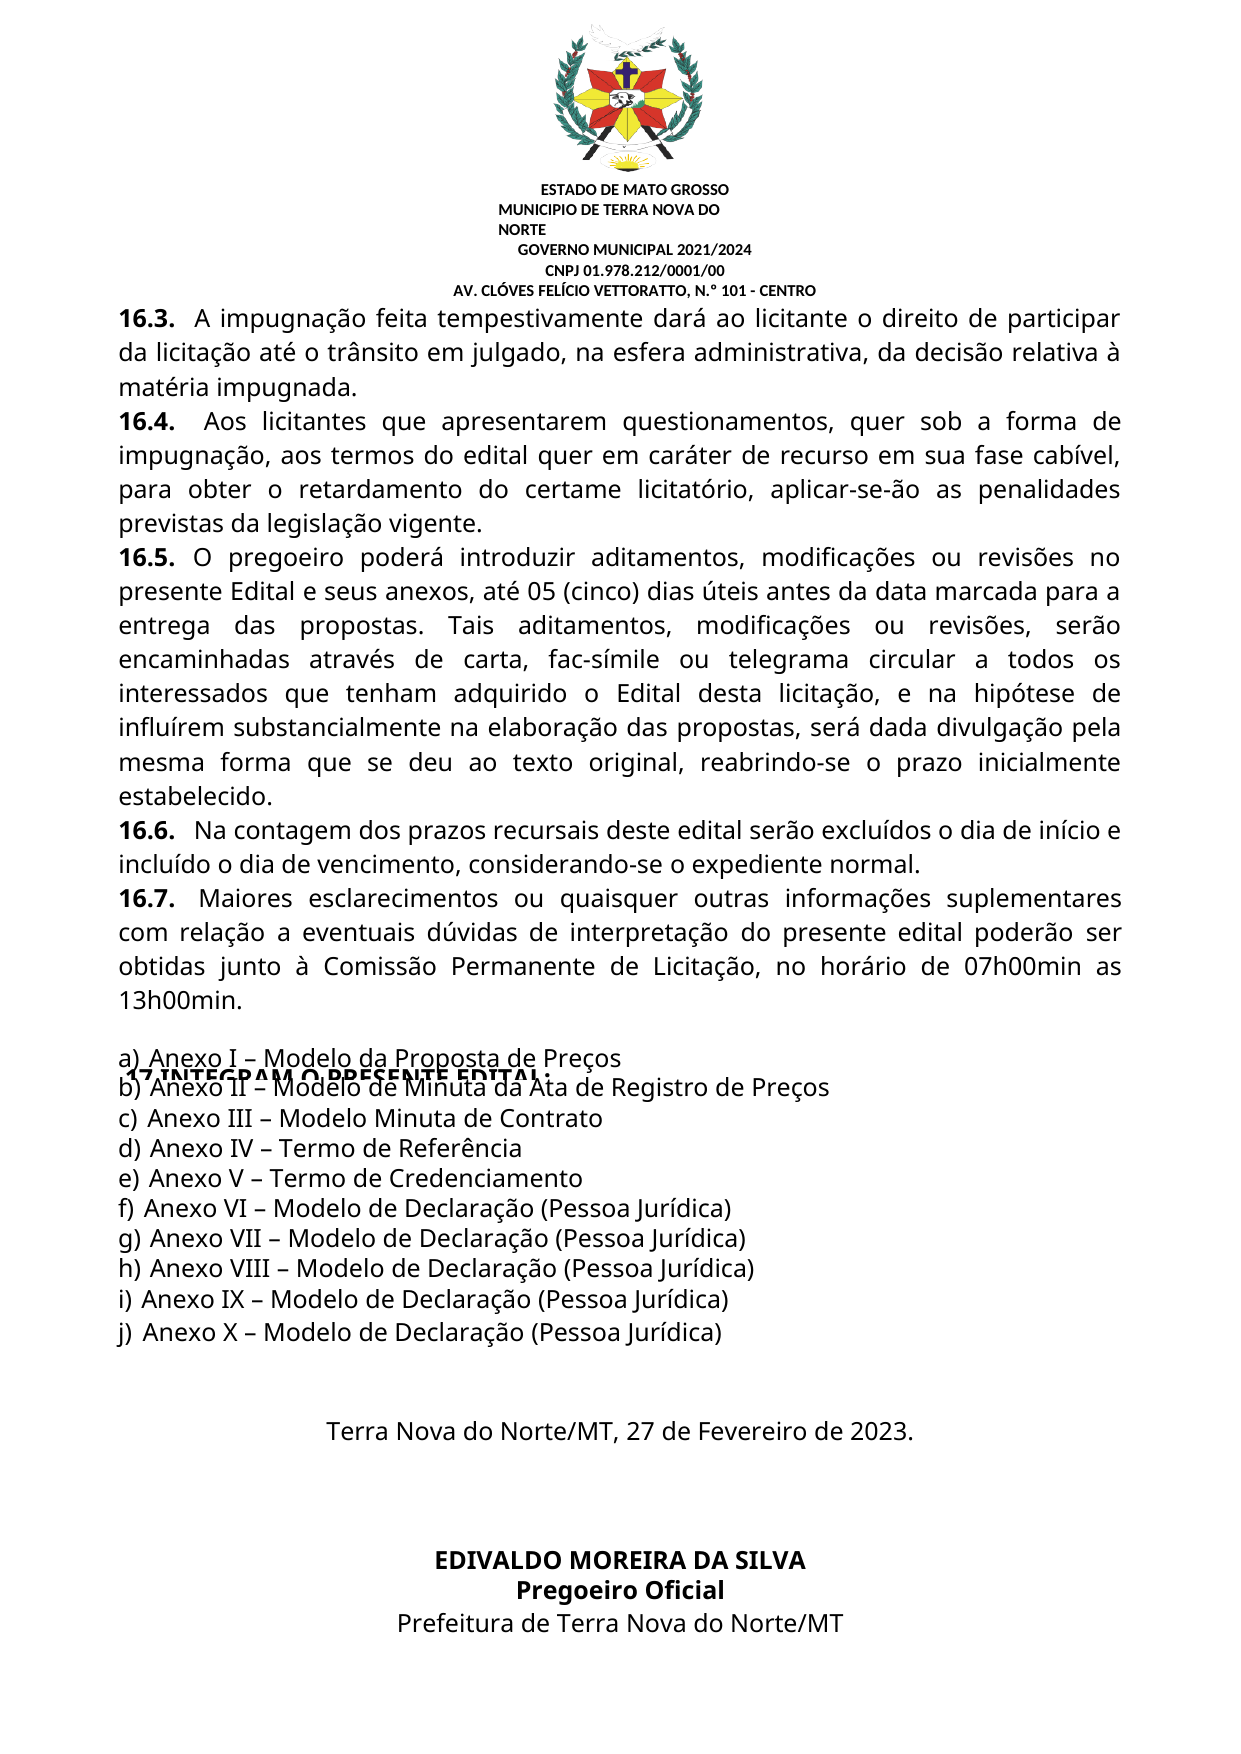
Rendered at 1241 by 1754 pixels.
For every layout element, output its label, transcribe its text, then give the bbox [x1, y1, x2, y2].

list Anexo VI – Modelo de Declaração (Pessoa Jurídica) [118, 1193, 1194, 1223]
text Pregoeiro Oficial [77, 1575, 1163, 1605]
list Anexo VIII – Modelo de Declaração (Pessoa Jurídica) [118, 1254, 1194, 1284]
list Anexo I – Modelo da Proposta de Preços [118, 1046, 1194, 1073]
text Terra Nova do Norte/MT, 27 de Fevereiro de 2023. [77, 1413, 1163, 1447]
list Anexo X – Modelo de Declaração (Pessoa Jurídica) [118, 1314, 1194, 1348]
subtitle EDIVALDO MOREIRA DA SILVA [77, 1545, 1163, 1575]
list Anexo II – Modelo de Minuta da Ata de Registro de Preços [118, 1073, 1194, 1103]
text AV. CLÓVES FELÍCIO VETTORATTO, N.º 101 - CENTRO [77, 280, 1192, 301]
list Aos licitantes que apresentarem questionamentos, quer sob a forma de impugnação, aos termos do edital quer em caráter de recurso em sua fase cabível, para obter o retardamento do certame licitatório, aplicar-se-ão as penalidades previstas da legislação vigente. [118, 403, 1122, 539]
list Anexo VII – Modelo de Declaração (Pessoa Jurídica) [118, 1224, 1194, 1254]
list A impugnação feita tempestivamente dará ao licitante o direito de participar da licitação até o trânsito em julgado, na esfera administrativa, da decisão relativa à matéria impugnada. [118, 301, 1122, 403]
list Anexo V – Termo de Credenciamento [118, 1163, 1194, 1193]
list Na contagem dos prazos recursais deste edital serão excluídos o dia de início e incluído o dia de vencimento, considerando-se o expediente normal. [118, 812, 1122, 880]
list Anexo III – Modelo Minuta de Contrato [118, 1103, 1194, 1133]
list Maiores esclarecimentos ou quaisquer outras informações suplementares com relação a eventuais dúvidas de interpretação do presente edital poderão ser obtidas junto à Comissão Permanente de Licitação, no horário de 07h00min as 13h00min. [118, 880, 1122, 1017]
text GOVERNO MUNICIPAL 2021/2024 CNPJ 01.978.212/0001/00 [518, 240, 752, 280]
list Anexo IX – Modelo de Declaração (Pessoa Jurídica) [118, 1284, 1194, 1314]
picture [553, 24, 703, 172]
list O pregoeiro poderá introduzir aditamentos, modificações ou revisões no presente Edital e seus anexos, até 05 (cinco) dias úteis antes da data marcada para a entrega das propostas. Tais aditamentos, modificações ou revisões, serão encaminhadas através de carta, fac-símile ou telegrama circular a todos os interessados que tenham adquirido o Edital desta licitação, e na hipótese de influírem substancialmente na elaboração das propostas, será dada divulgação pela mesma forma que se deu ao texto original, reabrindo-se o prazo inicialmente estabelecido. [118, 540, 1122, 812]
list Anexo IV – Termo de Referência [118, 1133, 1194, 1163]
text ESTADO DE MATO GROSSO MUNICIPIO DE TERRA NOVA DO NORTE [498, 179, 771, 239]
text Prefeitura de Terra Nova do Norte/MT [77, 1606, 1163, 1640]
